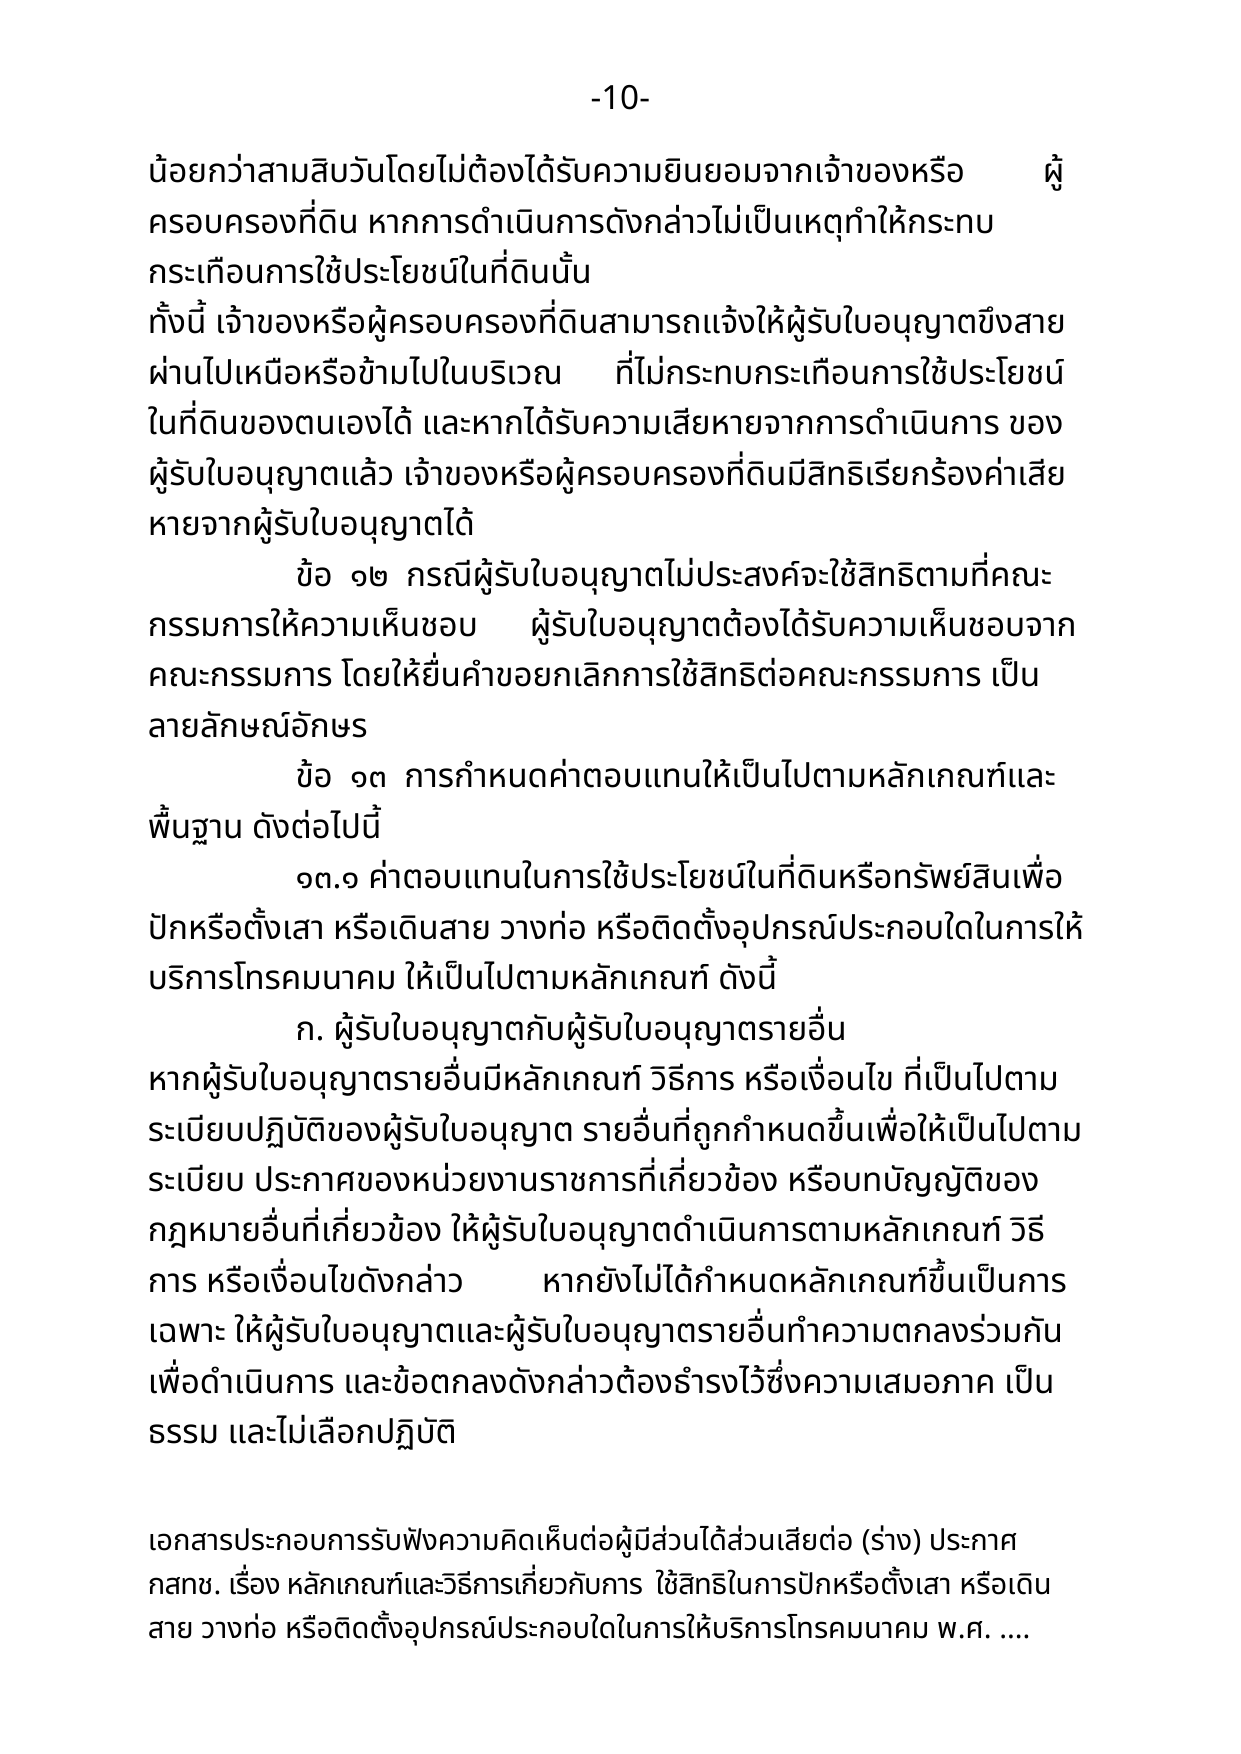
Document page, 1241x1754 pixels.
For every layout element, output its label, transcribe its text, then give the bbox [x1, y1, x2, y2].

text ๑๓.๑ ค่าตอบแทนในการใช้ประโยชน์ในที่ดินหรือทรัพย์สินเพื่อปักหรือตั้งเสา หรือเดินสาย วางท่อ หรือติดตั้งอุปกรณ์ประกอบใดในการให้บริการโทรคมนาคม ให้เป็นไปตามหลักเกณฑ์ ดังนี้ [148, 853, 1092, 1004]
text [148, 147, 1092, 298]
text ข้อ ๑๒ กรณีผู้รับใบอนุญาตไม่ประสงค์จะใช้สิทธิตามที่คณะกรรมการให้ความเห็นชอบ ผู้รับใบอนุญาตต้องได้รับความเห็นชอบจากคณะกรรมการ โดยให้ยื่นคำขอยกเลิกการใช้สิทธิต่อคณะกรรมการ เป็นลายลักษณ์อักษร [148, 551, 1092, 752]
text หากผู้รับใบอนุญาตรายอื่นมีหลักเกณฑ์ วิธีการ หรือเงื่อนไข ที่เป็นไปตามระเบียบปฏิบัติของผู้รับใบอนุญาต รายอื่นที่ถูกกำหนดขึ้นเพื่อให้เป็นไปตามระเบียบ ประกาศของหน่วยงานราชการที่เกี่ยวข้อง หรือบทบัญญัติของกฎหมายอื่นที่เกี่ยวข้อง ให้ผู้รับใบอนุญาตดำเนินการตามหลักเกณฑ์ วิธีการ หรือเงื่อนไขดังกล่าว หากยังไม่ได้กำหนดหลักเกณฑ์ขึ้นเป็นการเฉพาะ ให้ผู้รับใบอนุญาตและผู้รับใบอนุญาตรายอื่นทำความตกลงร่วมกันเพื่อดำเนินการ และข้อตกลงดังกล่าวต้องธำรงไว้ซึ่งความเสมอภาค เป็นธรรม และไม่เลือกปฏิบัติ [148, 1055, 1092, 1458]
text ทั้งนี้ เจ้าของหรือผู้ครอบครองที่ดินสามารถแจ้งให้ผู้รับใบอนุญาตขึงสายผ่านไปเหนือหรือข้ามไปในบริเวณ ที่ไม่กระทบกระเทือนการใช้ประโยชน์ในที่ดินของตนเองได้ และหากได้รับความเสียหายจากการดำเนินการ ของผู้รับใบอนุญาตแล้ว เจ้าของหรือผู้ครอบครองที่ดินมีสิทธิเรียกร้องค่าเสียหายจากผู้รับใบอนุญาตได้ [148, 298, 1092, 551]
text ก. ผู้รับใบอนุญาตกับผู้รับใบอนุญาตรายอื่น [148, 1004, 1092, 1055]
text ข้อ ๑๓ การกำหนดค่าตอบแทนให้เป็นไปตามหลักเกณฑ์และพื้นฐาน ดังต่อไปนี้ [148, 752, 1092, 853]
